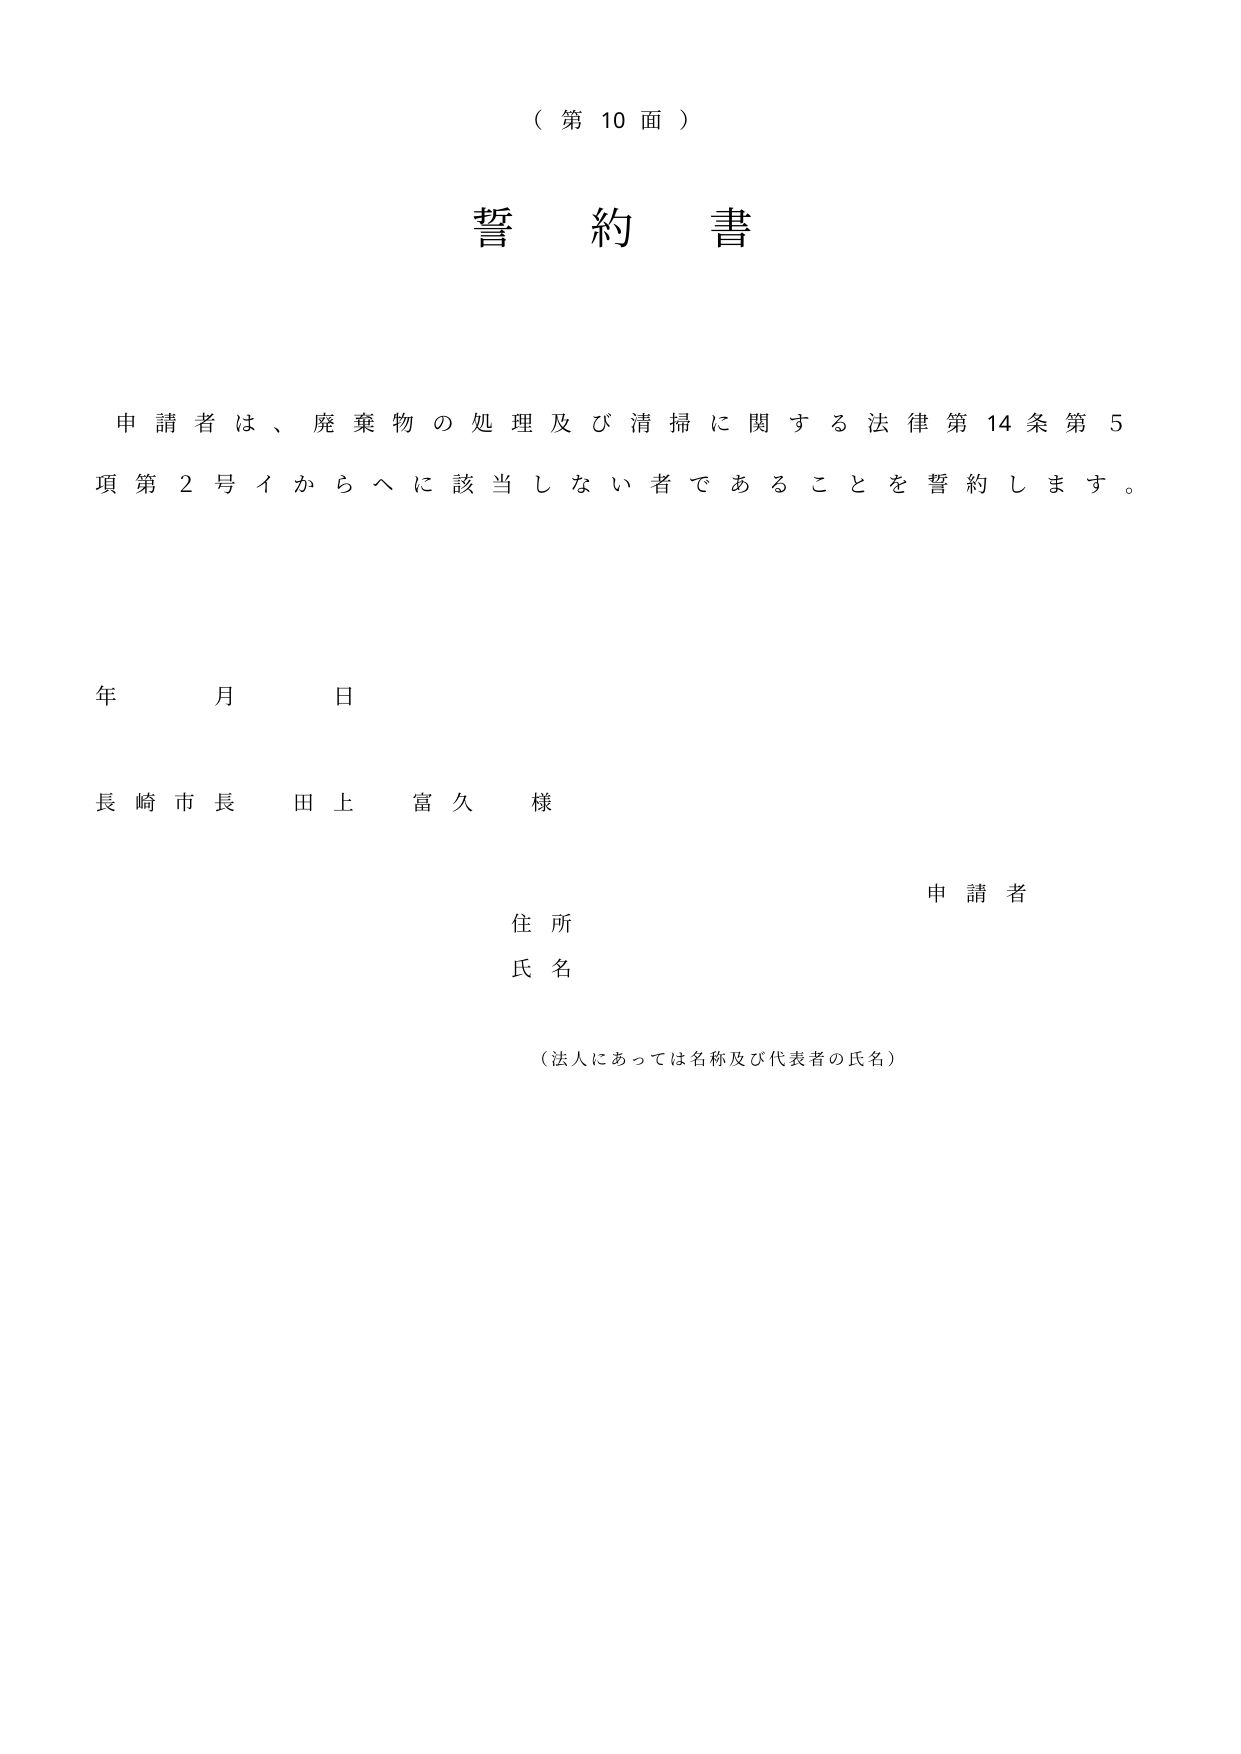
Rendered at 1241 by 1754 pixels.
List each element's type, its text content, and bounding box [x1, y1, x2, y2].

text 長崎市長 田上 富久 様 [96, 786, 1144, 816]
text 申請者は、廃棄物の処理及び清掃に関する法律第14条第５項第２号イからヘに該当しない者であることを誓約します。 [96, 392, 1144, 513]
text （第10面） [96, 89, 1144, 149]
text 申請者 [96, 877, 1144, 907]
text 誓 約 書 [96, 180, 1144, 271]
text 年 月 日 [96, 634, 1144, 725]
text 住所 [96, 907, 1144, 938]
text （法人にあっては名称及び代表者の氏名） [524, 1043, 1158, 1074]
text 氏名 [96, 952, 1144, 983]
